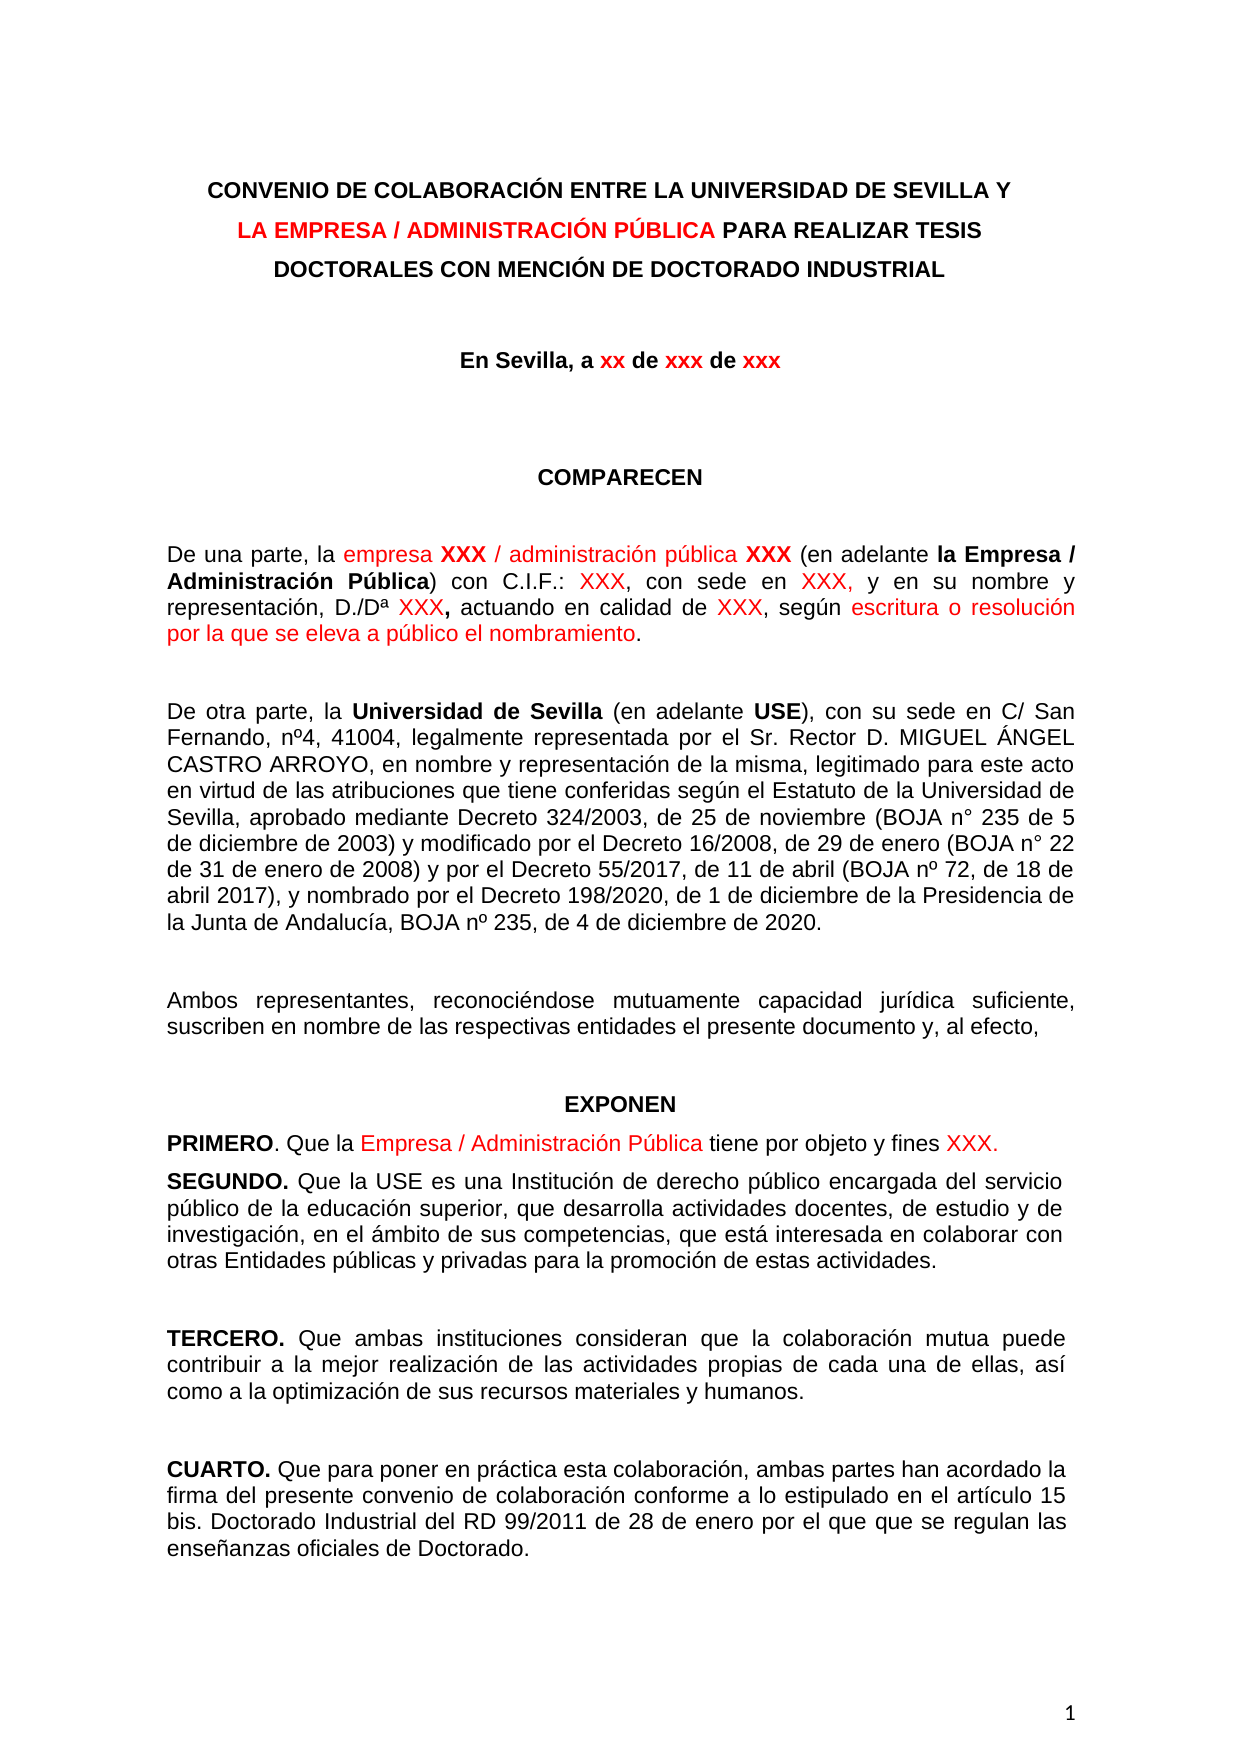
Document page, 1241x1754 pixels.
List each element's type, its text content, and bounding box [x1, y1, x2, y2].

text SEGUNDO. Que la USE es una Institución de derecho público encargada del servicio público de la educación superior, que desarrolla actividades docentes, de estudio y de investigación, en el ámbito de sus competencias, que está interesada en colaborar con otras Entidades públicas y privadas para la promoción de estas actividades. [167, 1168, 1063, 1274]
text COMPARECEN [369, 463, 871, 490]
text De una parte, la empresa XXX / administración pública XXX (en adelante la Empresa / Administración Pública) con C.I.F.: XXX, con sede en XXX, y en su nombre y representación, D./Dª XXX, actuando en calidad de XXX, según escritura o resolución por la que se eleva a público el nombramiento. [167, 541, 1076, 647]
text En Sevilla, a xx de xxx de xxx [167, 347, 1073, 373]
text Ambos representantes, reconociéndose mutuamente capacidad jurídica suficiente, suscriben en nombre de las respectivas entidades el presente documento y, al efecto, [167, 987, 1076, 1039]
text De otra parte, la Universidad de Sevilla (en adelante USE), con su sede en C/ San Fernando, nº4, 41004, legalmente representada por el Sr. Rector D. MIGUEL ÁNGEL CASTRO ARROYO, en nombre y representación de la misma, legitimado para este acto en virtud de las atribuciones que tiene conferidas según el Estatuto de la Universidad de Sevilla, aprobado mediante Decreto 324/2003, de 25 de noviembre (BOJA n° 235 de 5 de diciembre de 2003) y modificado por el Decreto 16/2008, de 29 de enero (BOJA n° 22 de 31 de enero de 2008) y por el Decreto 55/2017, de 11 de abril (BOJA nº 72, de 18 de abril 2017), y nombrado por el Decreto 198/2020, de 1 de diciembre de la Presidencia de la Junta de Andalucía, BOJA nº 235, de 4 de diciembre de 2020. [167, 698, 1076, 935]
text PRIMERO. Que la Empresa / Administración Pública tiene por objeto y fines XXX. [167, 1129, 1059, 1156]
subtitle EXPONEN [370, 1091, 871, 1117]
subtitle CONVENIO DE COLABORACIÓN ENTRE LA UNIVERSIDAD DE SEVILLA Y LA EMPRESA / ADMINISTRACIÓN PÚBLICA PARA REALIZAR TESIS DOCTORALES CON MENCIÓN DE DOCTORADO INDUSTRIAL [196, 177, 1023, 282]
text CUARTO. Que para poner en práctica esta colaboración, ambas partes han acordado la firma del presente convenio de colaboración conforme a lo estipulado en el artículo 15 bis. Doctorado Industrial del RD 99/2011 de 28 de enero por el que que se regulan las enseñanzas oficiales de Doctorado. [167, 1456, 1067, 1561]
text TERCERO. Que ambas instituciones consideran que la colaboración mutua puede contribuir a la mejor realización de las actividades propias de cada una de ellas, así como a la optimización de sus recursos materiales y humanos. [167, 1325, 1067, 1404]
